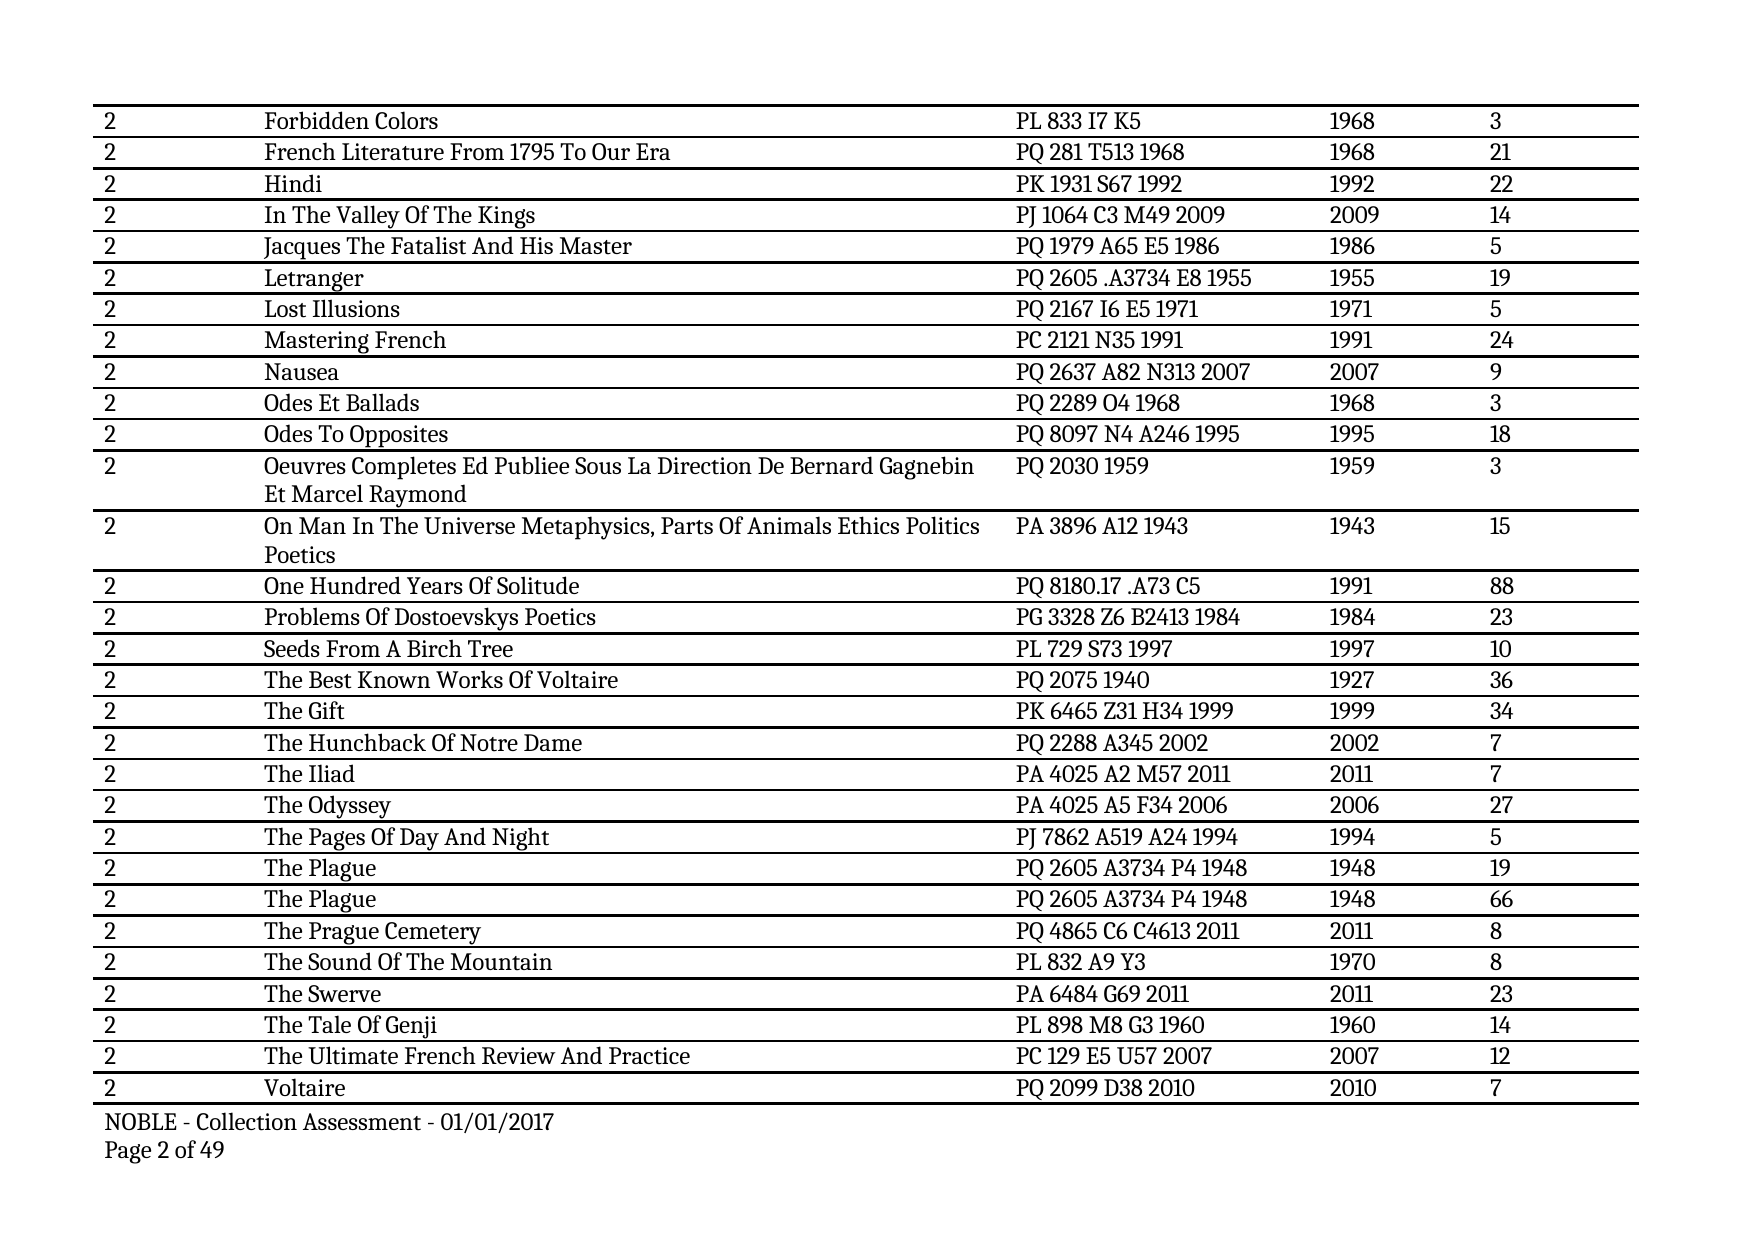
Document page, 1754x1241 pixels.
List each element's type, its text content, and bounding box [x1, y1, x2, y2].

table_cell 1970 [1319, 948, 1478, 977]
table_cell PQ 8180.17 .A73 C5 [999, 572, 1319, 601]
table_cell 3 [1479, 452, 1638, 509]
table_cell PC 129 E5 U57 2007 [999, 1042, 1319, 1071]
table_cell 2 [93, 917, 253, 946]
table_cell 5 [1479, 232, 1638, 261]
table_cell The Ultimate French Review And Practice [253, 1042, 999, 1071]
table_cell PQ 2605 .A3734 E8 1955 [999, 264, 1319, 292]
table_cell PQ 2075 1940 [999, 666, 1319, 695]
table_cell 2 [93, 512, 253, 569]
table_cell 2011 [1319, 917, 1478, 946]
table_cell 5 [1479, 295, 1638, 324]
table_cell Lost Illusions [253, 295, 999, 324]
table_cell 1927 [1319, 666, 1478, 695]
table_cell 1991 [1319, 572, 1478, 601]
table_cell 18 [1479, 420, 1638, 449]
table_cell 2 [93, 791, 253, 820]
table_cell 19 [1479, 854, 1638, 883]
table_cell The Tale Of Genji [253, 1011, 999, 1039]
table_cell 5 [1479, 823, 1638, 851]
table_cell 7 [1479, 729, 1638, 757]
table_cell 1997 [1319, 635, 1478, 663]
table_cell PJ 1064 C3 M49 2009 [999, 201, 1319, 229]
table_cell PQ 2099 D38 2010 [999, 1074, 1319, 1102]
table_cell 2009 [1319, 201, 1478, 229]
table_cell PQ 2288 A345 2002 [999, 729, 1319, 757]
table_cell Mastering French [253, 326, 999, 355]
table_cell In The Valley Of The Kings [253, 201, 999, 229]
table_cell 1991 [1319, 326, 1478, 355]
table_cell PQ 2167 I6 E5 1971 [999, 295, 1319, 324]
table_cell Seeds From A Birch Tree [253, 635, 999, 663]
table_cell The Gift [253, 697, 999, 726]
table_cell 2 [93, 264, 253, 292]
table_cell 22 [1479, 170, 1638, 198]
table_cell Odes To Opposites [253, 420, 999, 449]
table_cell 1994 [1319, 823, 1478, 851]
table_cell PQ 2605 A3734 P4 1948 [999, 886, 1319, 914]
table_cell 7 [1479, 760, 1638, 789]
table_cell Nausea [253, 358, 999, 386]
table_cell PL 898 M8 G3 1960 [999, 1011, 1319, 1039]
table_cell 2 [93, 948, 253, 977]
table_cell 2 [93, 138, 253, 167]
table_cell 2 [93, 1011, 253, 1039]
table_cell PK 1931 S67 1992 [999, 170, 1319, 198]
table_cell 2002 [1319, 729, 1478, 757]
table_cell 2 [93, 697, 253, 726]
table_cell 36 [1479, 666, 1638, 695]
table_cell PK 6465 Z31 H34 1999 [999, 697, 1319, 726]
table_cell 2 [93, 326, 253, 355]
table_cell Odes Et Ballads [253, 389, 999, 418]
table_cell 2 [93, 389, 253, 418]
table_cell PQ 8097 N4 A246 1995 [999, 420, 1319, 449]
table_cell PQ 2605 A3734 P4 1948 [999, 854, 1319, 883]
table_cell 23 [1479, 980, 1638, 1008]
table_cell PQ 1979 A65 E5 1986 [999, 232, 1319, 261]
table_cell 1986 [1319, 232, 1478, 261]
table_cell 19 [1479, 264, 1638, 292]
table_cell 2011 [1319, 980, 1478, 1008]
table_cell 2007 [1319, 1042, 1478, 1071]
table_cell PA 3896 A12 1943 [999, 512, 1319, 569]
table_cell On Man In The Universe Metaphysics, Parts Of Animals Ethics Politics Poetics [253, 512, 999, 569]
table_cell PJ 7862 A519 A24 1994 [999, 823, 1319, 851]
table_cell PQ 281 T513 1968 [999, 138, 1319, 167]
table_cell 2 [93, 666, 253, 695]
table_cell Letranger [253, 264, 999, 292]
table_cell 15 [1479, 512, 1638, 569]
table_cell 14 [1479, 201, 1638, 229]
table_cell 2011 [1319, 760, 1478, 789]
table_cell PL 729 S73 1997 [999, 635, 1319, 663]
table_cell The Plague [253, 854, 999, 883]
table_cell PQ 4865 C6 C4613 2011 [999, 917, 1319, 946]
table_cell 2 [93, 201, 253, 229]
table_cell 3 [1479, 107, 1638, 136]
table_cell 7 [1479, 1074, 1638, 1102]
table_cell Voltaire [253, 1074, 999, 1102]
table_cell 88 [1479, 572, 1638, 601]
table_cell The Odyssey [253, 791, 999, 820]
table_cell PQ 2637 A82 N313 2007 [999, 358, 1319, 386]
table_cell French Literature From 1795 To Our Era [253, 138, 999, 167]
table_cell PL 833 I7 K5 [999, 107, 1319, 136]
table_cell 2010 [1319, 1074, 1478, 1102]
table_cell PL 832 A9 Y3 [999, 948, 1319, 977]
table_cell 2 [93, 980, 253, 1008]
table_cell 24 [1479, 326, 1638, 355]
table_cell The Swerve [253, 980, 999, 1008]
table_cell 2 [93, 452, 253, 509]
table_cell 1968 [1319, 107, 1478, 136]
table_cell Jacques The Fatalist And His Master [253, 232, 999, 261]
table_cell 27 [1479, 791, 1638, 820]
table_cell 2006 [1319, 791, 1478, 820]
table_cell 2007 [1319, 358, 1478, 386]
table_cell 2 [93, 358, 253, 386]
table_cell 9 [1479, 358, 1638, 386]
table_cell The Hunchback Of Notre Dame [253, 729, 999, 757]
table_cell 2 [93, 420, 253, 449]
table_cell 2 [93, 572, 253, 601]
table_cell 2 [93, 603, 253, 632]
table_cell PQ 2030 1959 [999, 452, 1319, 509]
table_cell 1959 [1319, 452, 1478, 509]
table_cell 23 [1479, 603, 1638, 632]
table_cell 2 [93, 1074, 253, 1102]
table_cell Oeuvres Completes Ed Publiee Sous La Direction De Bernard Gagnebin Et Marcel Raymond [253, 452, 999, 509]
table_cell 1968 [1319, 389, 1478, 418]
table_cell 1995 [1319, 420, 1478, 449]
table_cell The Best Known Works Of Voltaire [253, 666, 999, 695]
table_cell 1955 [1319, 264, 1478, 292]
table_cell 1992 [1319, 170, 1478, 198]
table_cell 2 [93, 760, 253, 789]
table_cell 1971 [1319, 295, 1478, 324]
table_cell 1943 [1319, 512, 1478, 569]
table_cell 3 [1479, 389, 1638, 418]
table_cell 14 [1479, 1011, 1638, 1039]
table_cell PQ 2289 O4 1968 [999, 389, 1319, 418]
table_cell PA 6484 G69 2011 [999, 980, 1319, 1008]
table_cell 21 [1479, 138, 1638, 167]
table_cell Forbidden Colors [253, 107, 999, 136]
table_cell One Hundred Years Of Solitude [253, 572, 999, 601]
table_cell 8 [1479, 948, 1638, 977]
table_cell 10 [1479, 635, 1638, 663]
table_cell 1984 [1319, 603, 1478, 632]
table_cell The Plague [253, 886, 999, 914]
table_cell 1999 [1319, 697, 1478, 726]
table_cell 2 [93, 295, 253, 324]
table_cell PC 2121 N35 1991 [999, 326, 1319, 355]
table_cell The Iliad [253, 760, 999, 789]
table_cell 12 [1479, 1042, 1638, 1071]
table_cell 2 [93, 854, 253, 883]
table_cell 2 [93, 1042, 253, 1071]
table_cell Problems Of Dostoevskys Poetics [253, 603, 999, 632]
table_cell 1948 [1319, 886, 1478, 914]
table_cell The Sound Of The Mountain [253, 948, 999, 977]
table_cell Hindi [253, 170, 999, 198]
table_cell 2 [93, 232, 253, 261]
table_cell PA 4025 A2 M57 2011 [999, 760, 1319, 789]
table_cell The Pages Of Day And Night [253, 823, 999, 851]
table_cell 1968 [1319, 138, 1478, 167]
table_cell The Prague Cemetery [253, 917, 999, 946]
table_cell 34 [1479, 697, 1638, 726]
table_cell 1948 [1319, 854, 1478, 883]
table_cell 66 [1479, 886, 1638, 914]
table_cell 2 [93, 107, 253, 136]
table_cell 8 [1479, 917, 1638, 946]
table_cell 2 [93, 886, 253, 914]
table_cell 2 [93, 729, 253, 757]
table_cell 2 [93, 635, 253, 663]
table_cell 1960 [1319, 1011, 1478, 1039]
table_cell 2 [93, 170, 253, 198]
table_cell PA 4025 A5 F34 2006 [999, 791, 1319, 820]
table_cell PG 3328 Z6 B2413 1984 [999, 603, 1319, 632]
table_cell 2 [93, 823, 253, 851]
